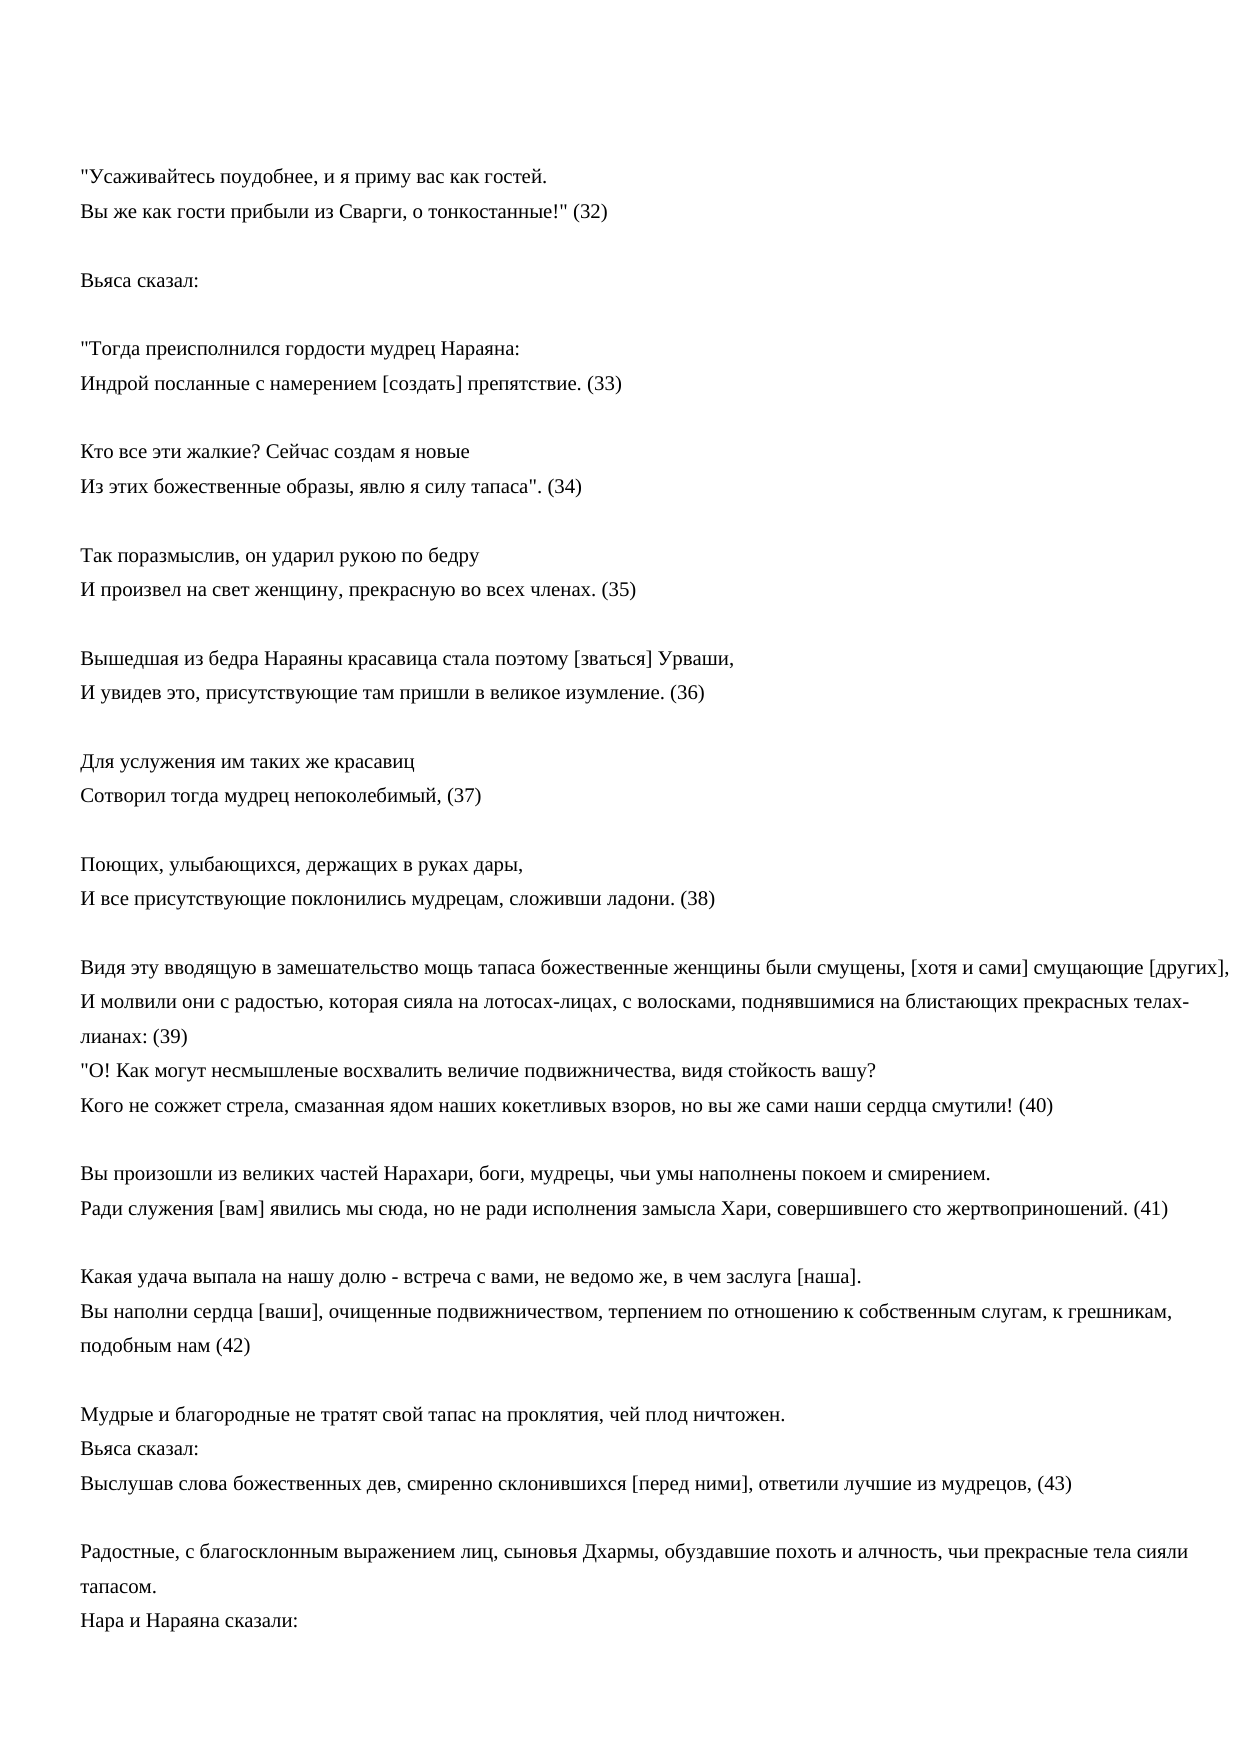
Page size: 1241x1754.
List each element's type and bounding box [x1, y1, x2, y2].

table_header [79, 118, 1240, 1634]
